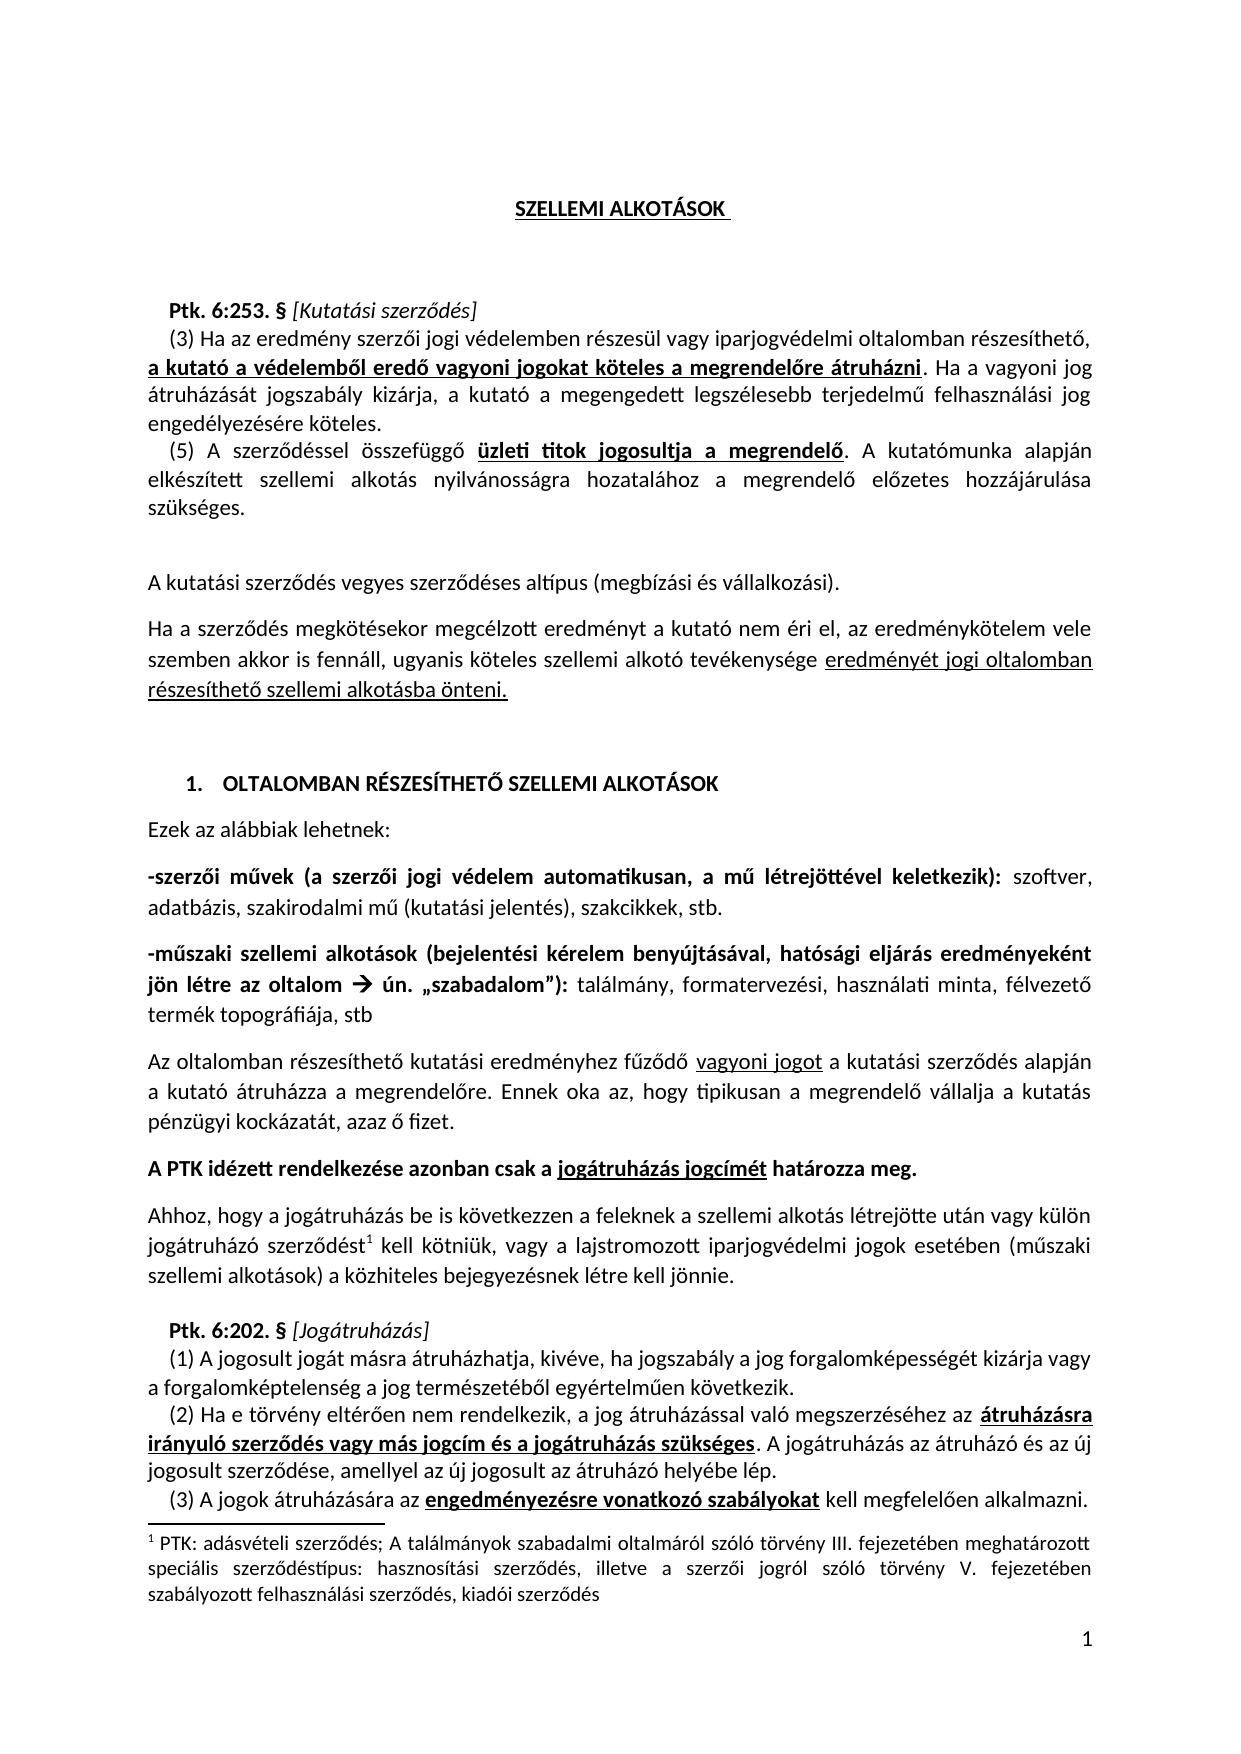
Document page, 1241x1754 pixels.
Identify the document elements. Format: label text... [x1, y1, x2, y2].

text Az oltalomban részesíthető kutatási eredményhez fűződő vagyoni jogot a kutatási szerződés alapján a kutató átruházza a megrendelőre. Ennek oka az, hogy tipikusan a megrendelő vállalja a kutatás pénzügyi kockázatát, azaz ő fizet. [148, 1047, 1093, 1135]
text A kutatási szerződés vegyes szerződéses altípus (megbízási és vállalkozási). [148, 568, 1093, 596]
text Ptk. 6:202. § [Jogátruházás] [148, 1317, 1093, 1344]
list OLTALOMBAN RÉSZESÍTHETŐ SZELLEMI ALKOTÁSOK [185, 769, 1093, 797]
text (3) A jogok átruházására az engedményezésre vonatkozó szabályokat kell megfelelően alkalmazni. [148, 1485, 1093, 1513]
text Ahhoz, hogy a jogátruházás be is következzen a feleknek a szellemi alkotás létrejötte után vagy külön jogátruházó szerződést kell kötniük, vagy a lajstromozott iparjogvédelmi jogok esetében (műszaki szellemi alkotások) a közhiteles bejegyezésnek létre kell jönnie. [148, 1201, 1093, 1289]
text (1) A jogosult jogát másra átruházhatja, kivéve, ha jogszabály a jog forgalomképességét kizárja vagy a forgalomképtelenség a jog természetéből egyértelműen következik. [148, 1344, 1093, 1401]
text Ha a szerződés megkötésekor megcélzott eredményt a kutató nem éri el, az eredménykötelem vele szemben akkor is fennáll, ugyanis köteles szellemi alkotó tevékenysége eredményét jogi oltalomban részesíthető szellemi alkotásba önteni. [148, 614, 1093, 703]
text (5) A szerződéssel összefüggő üzleti titok jogosultja a megrendelő. A kutatómunka alapján elkészített szellemi alkotás nyilvánosságra hozatalához a megrendelő előzetes hozzájárulása szükséges. [148, 437, 1093, 521]
text (3) Ha az eredmény szerzői jogi védelemben részesül vagy iparjogvédelmi oltalomban részesíthető, a kutató a védelemből eredő vagyoni jogokat köteles a megrendelőre átruházni. Ha a vagyoni jog átruházását jogszabály kizárja, a kutató a megengedett legszélesebb terjedelmű felhasználási jog engedélyezésére köteles. [148, 324, 1093, 437]
text Ptk. 6:253. § [Kutatási szerződés] [148, 297, 1093, 324]
text -szerzői művek (a szerzői jogi védelem automatikusan, a mű létrejöttével keletkezik): szoftver, adatbázis, szakirodalmi mű (kutatási jelentés), szakcikkek, stb. [148, 862, 1093, 921]
text Ezek az alábbiak lehetnek: [148, 816, 1093, 843]
text SZELLEMI ALKOTÁSOK [148, 194, 1093, 222]
text A PTK idézett rendelkezése azonban csak a jogátruházás jogcímét határozza meg. [148, 1154, 1093, 1182]
text -műszaki szellemi alkotások (bejelentési kérelem benyújtásával, hatósági eljárás eredményeként jön létre az oltalom ún. „szabadalom”): találmány, formatervezési, használati minta, félvezető termék topográfiája, stb [148, 939, 1093, 1028]
text (2) Ha e törvény eltérően nem rendelkezik, a jog átruházással való megszerzéséhez az átruházásra irányuló szerződés vagy más jogcím és a jogátruházás szükséges. A jogátruházás az átruházó és az új jogosult szerződése, amellyel az új jogosult az átruházó helyébe lép. [148, 1401, 1093, 1485]
